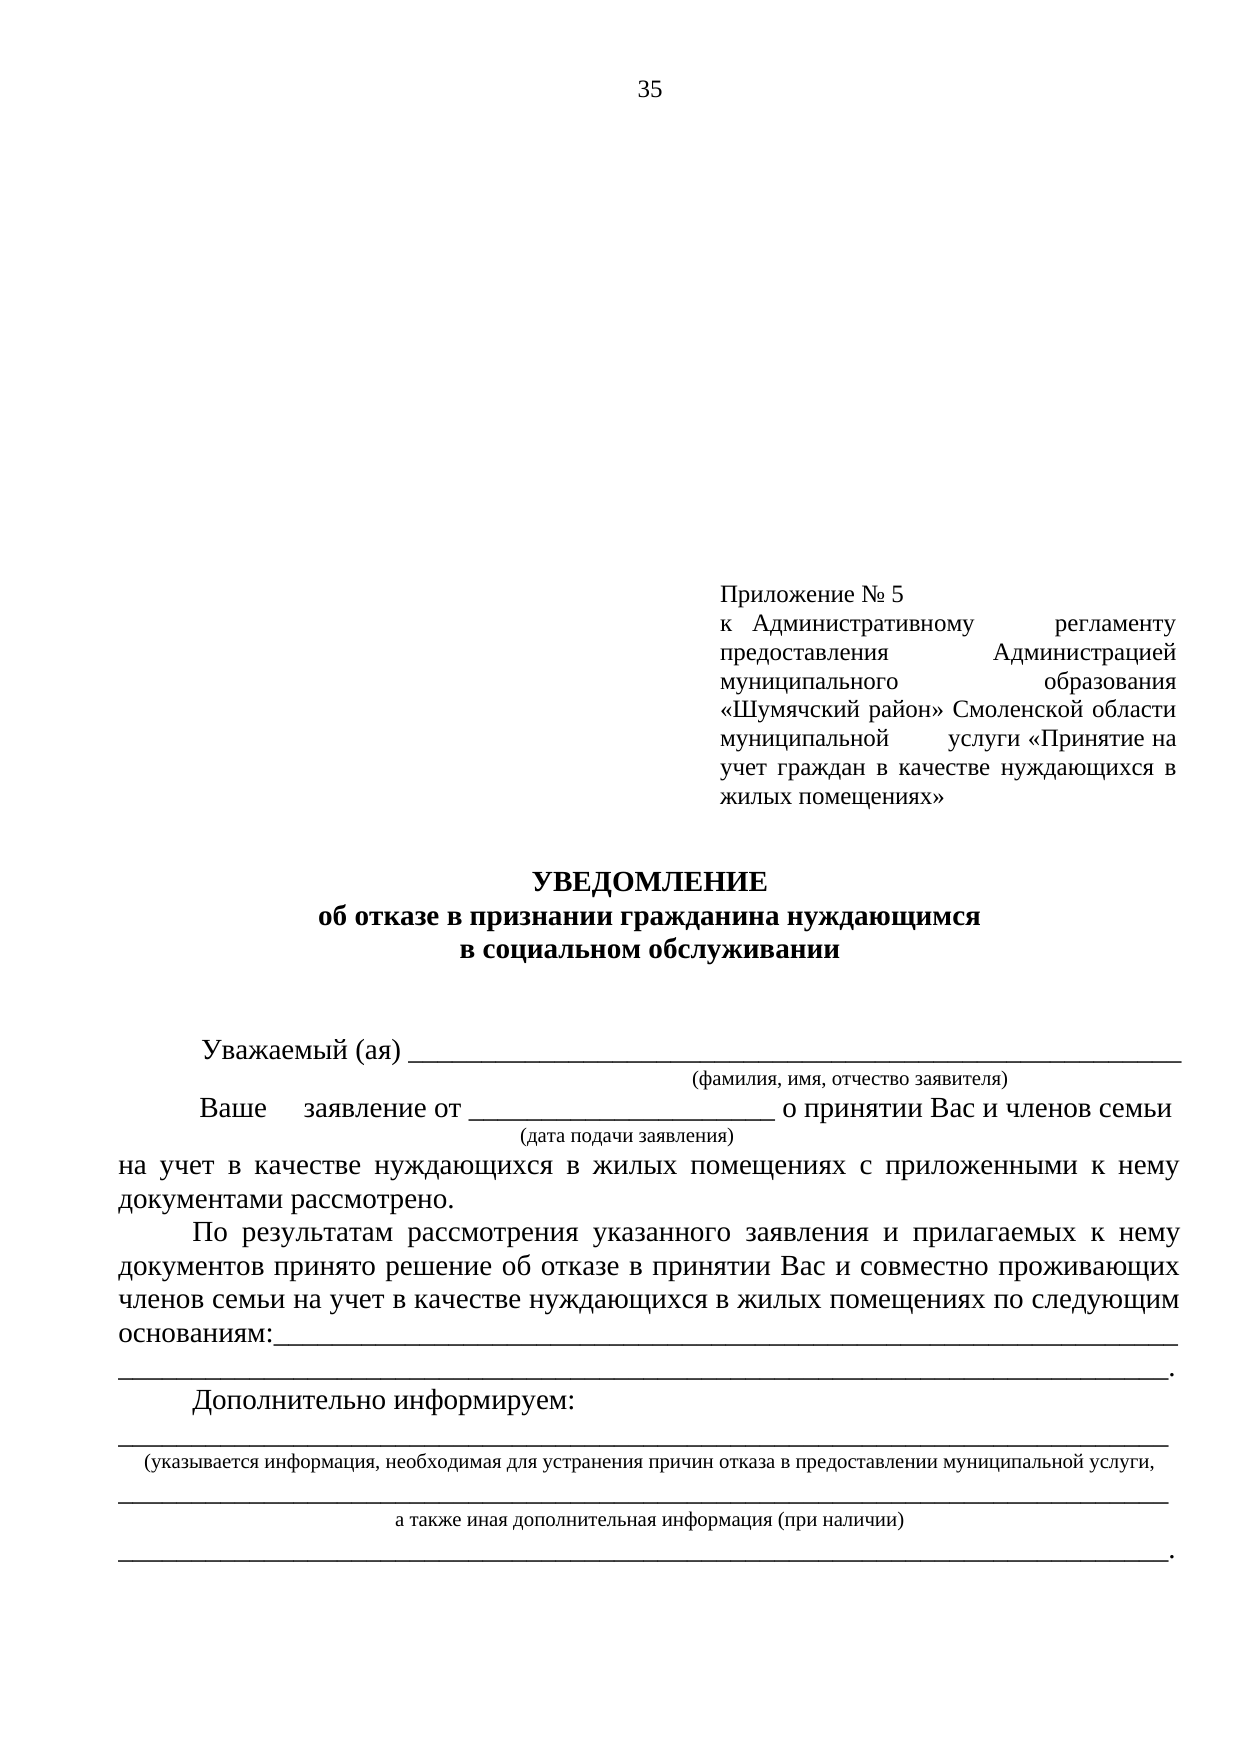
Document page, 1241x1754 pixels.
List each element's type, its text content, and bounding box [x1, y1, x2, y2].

text Дополнительно информируем: [118, 1382, 1181, 1416]
text об отказе в признании гражданина нуждающимся [118, 898, 1181, 932]
text Уважаемый (ая) _____________________________________________________ [118, 1032, 1181, 1066]
text а также иная дополнительная информация (при наличии) [118, 1507, 1181, 1531]
text Ваше заявление от _____________________ о принятии Вас и членов семьи [118, 1090, 1181, 1123]
text ________________________________________________________________________. [118, 1531, 1181, 1564]
text ________________________________________________________________________ [118, 1473, 1181, 1507]
text ________________________________________________________________________ [118, 1416, 1181, 1449]
text в социальном обслуживании [118, 932, 1181, 965]
text УВЕДОМЛЕНИЕ [118, 864, 1181, 898]
text на учет в качестве нуждающихся в жилых помещениях с приложенными к нему документами рассмотрено. [118, 1147, 1181, 1214]
text По результатам рассмотрения указанного заявления и прилагаемых к нему документов принято решение об отказе в принятии Вас и совместно проживающих членов семьи на учет в качестве нуждающихся в жилых помещениях по следующим основаниям:______________________________________________________________________________________________________________________________________. [118, 1214, 1181, 1382]
text (фамилия, имя, отчество заявителя) [118, 1066, 1181, 1090]
text (указывается информация, необходимая для устранения причин отказа в предоставлении муниципальной услуги, [118, 1449, 1181, 1473]
text (дата подачи заявления) [118, 1123, 1181, 1147]
